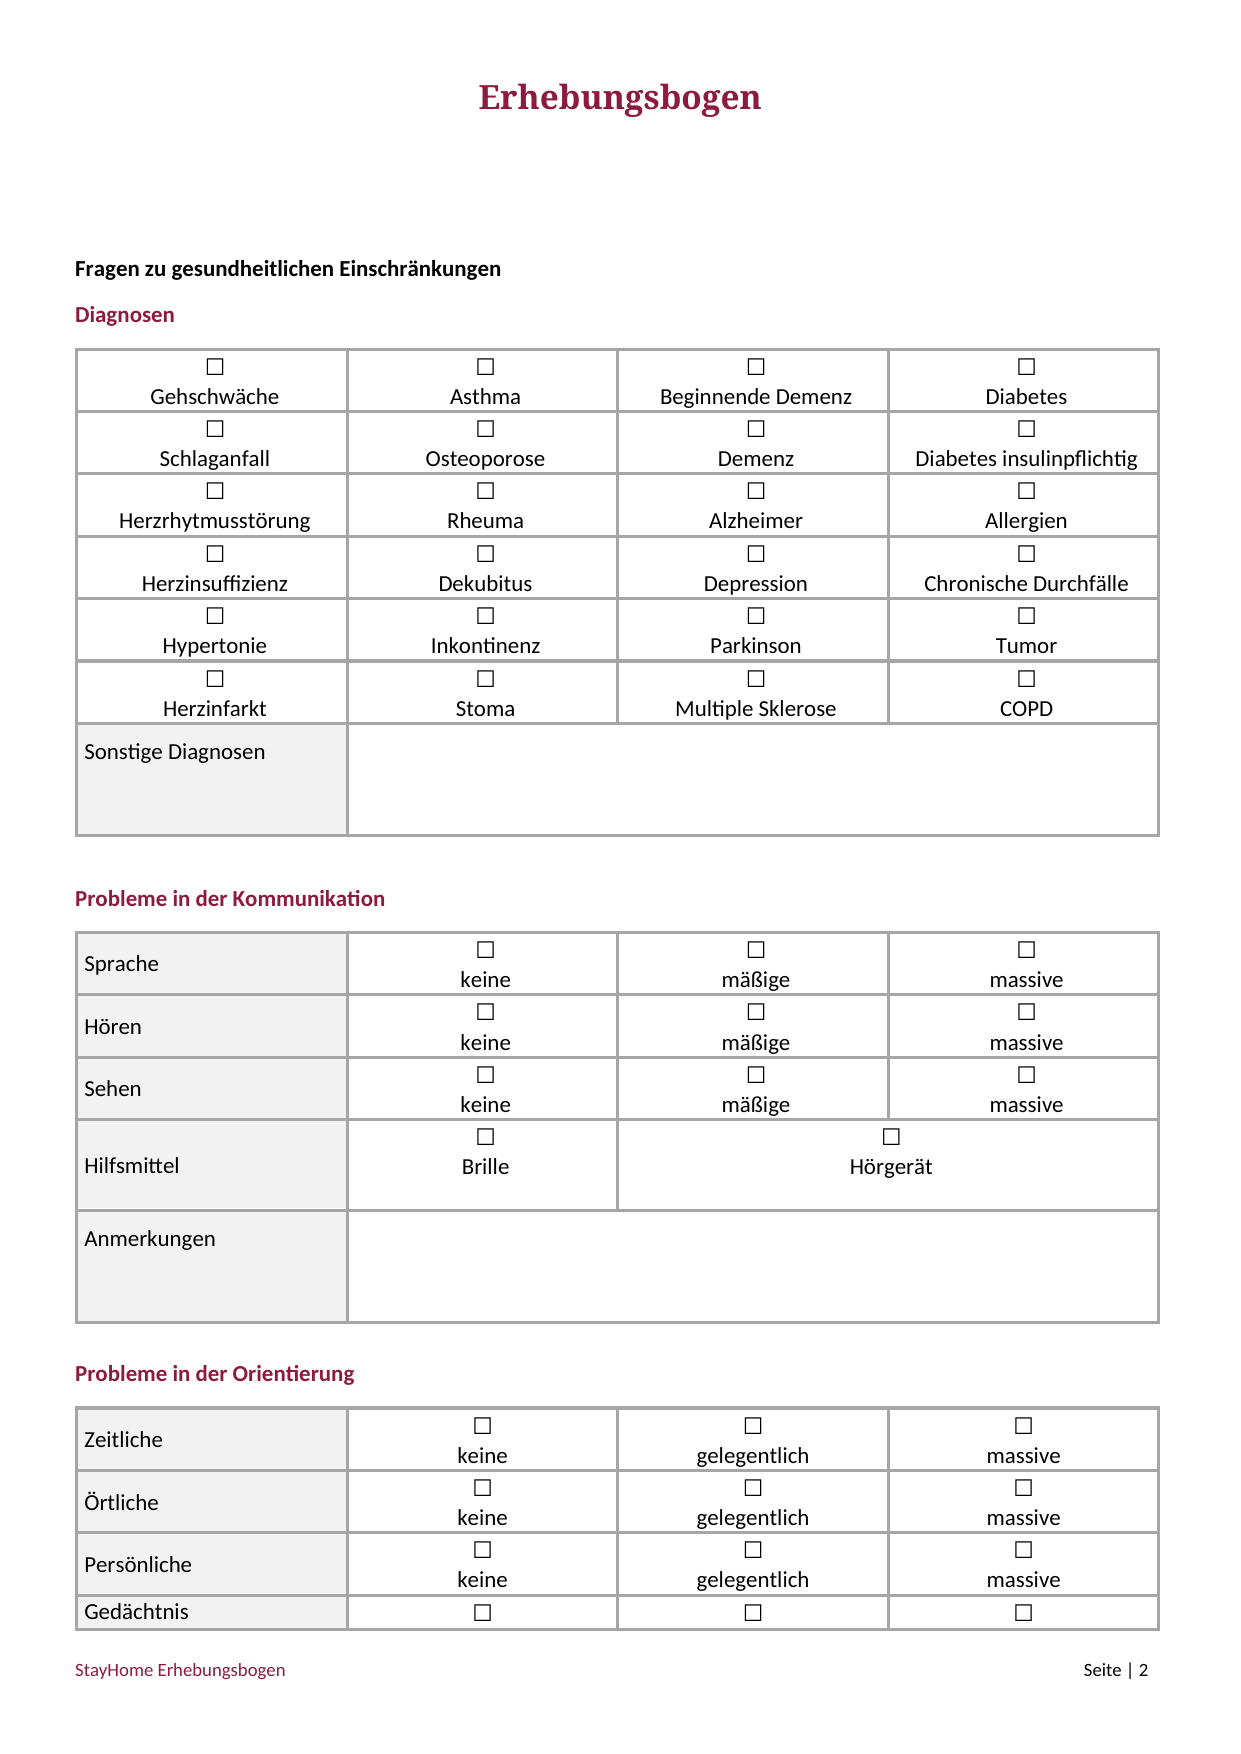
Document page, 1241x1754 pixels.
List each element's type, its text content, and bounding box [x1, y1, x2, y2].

table_cell Osteoporose [349, 413, 616, 472]
table_cell keine [349, 1472, 616, 1531]
table_cell Hypertonie [78, 600, 346, 659]
table_cell COPD [890, 663, 1157, 722]
text Diagnosen [75, 301, 1165, 328]
table_header Asthma [349, 351, 616, 410]
table_cell Chronische Durchfälle [890, 538, 1157, 597]
table_cell Persönliche [78, 1534, 346, 1594]
table_cell gelegentlich [619, 1472, 887, 1531]
table_header Zeitliche [78, 1410, 346, 1469]
table_cell Hören [78, 996, 346, 1056]
table_cell Sonstige Diagnosen [78, 725, 346, 834]
table_header Sprache [78, 934, 346, 993]
table_cell Demenz [619, 413, 887, 472]
table_cell massive [890, 1597, 1157, 1628]
table_cell massive [890, 1534, 1157, 1594]
table_cell Alzheimer [619, 475, 887, 534]
table_cell Allergien [890, 475, 1157, 534]
table_cell Diabetes insulinpflichtig [890, 413, 1157, 472]
text Probleme in der Orientierung [75, 1359, 1165, 1388]
table_cell Depression [619, 538, 887, 597]
table_cell Brille [349, 1121, 616, 1208]
table_cell keine [349, 1597, 616, 1628]
table_header Beginnende Demenz [619, 351, 887, 410]
table_cell Sehen [78, 1059, 346, 1118]
table_cell Dekubitus [349, 538, 616, 597]
table_header gelegentlich [619, 1410, 887, 1469]
table_cell keine [349, 1534, 616, 1594]
text Fragen zu gesundheitlichen Einschränkungen [75, 254, 1165, 282]
table_cell Hilfsmittel [78, 1121, 346, 1208]
table_cell Anmerkungen [78, 1212, 346, 1321]
table_cell Örtliche [78, 1472, 346, 1531]
table_cell [349, 725, 1157, 834]
table_header keine [349, 1410, 616, 1469]
table_cell Herzrhytmusstörung [78, 475, 346, 534]
table_cell Herzinfarkt [78, 663, 346, 722]
table_cell Schlaganfall [78, 413, 346, 472]
table_cell Parkinson [619, 600, 887, 659]
table_cell gelegentlich [619, 1534, 887, 1594]
table_cell gelegentlich [619, 1597, 887, 1628]
table_header massive [890, 1410, 1157, 1469]
table_header Diabetes [890, 351, 1157, 410]
table_cell massive [890, 1472, 1157, 1531]
text Probleme in der Kommunikation [75, 884, 1165, 912]
table_cell Gedächtnis [78, 1597, 346, 1628]
table_cell Rheuma [349, 475, 616, 534]
table_cell Multiple Sklerose [619, 663, 887, 722]
table_cell Stoma [349, 663, 616, 722]
table_header Gehschwäche [78, 351, 346, 410]
table_cell [349, 1212, 1157, 1321]
table_cell Inkontinenz [349, 600, 616, 659]
table_cell Herzinsuffizienz [78, 538, 346, 597]
table_cell Tumor [890, 600, 1157, 659]
